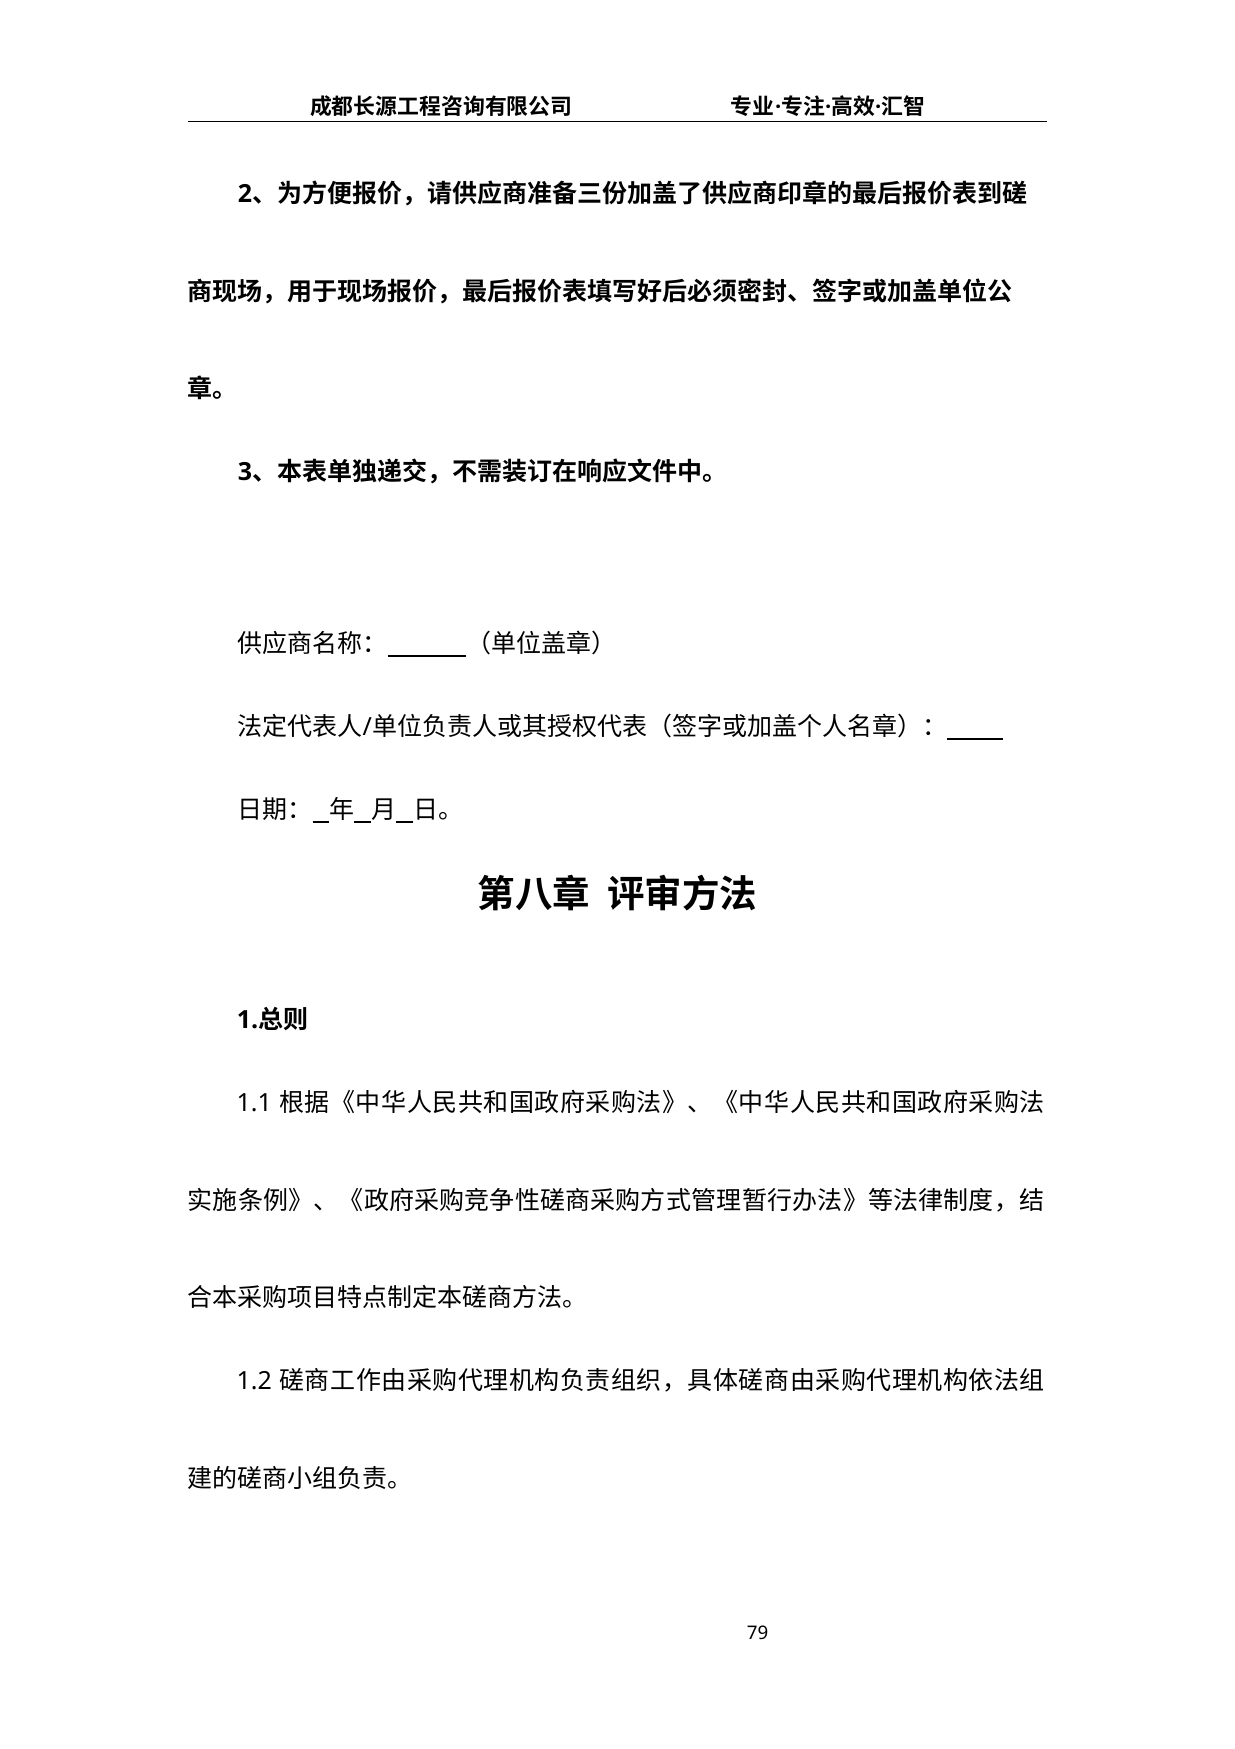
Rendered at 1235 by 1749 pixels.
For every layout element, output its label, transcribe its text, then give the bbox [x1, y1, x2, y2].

subtitle 第八章 评审方法 [187, 859, 1047, 924]
text 1.1 根据《中华人民共和国政府采购法》、《中华人民共和国政府采购法实施条例》、《政府采购竞争性磋商采购方式管理暂行办法》等法律制度，结合本采购项目特点制定本磋商方法。 [187, 1068, 1047, 1328]
text 1.总则 [187, 985, 1047, 1050]
text 供应商名称： （单位盖章） [187, 609, 1047, 674]
list 3、本表单独递交，不需装订在响应文件中。 [187, 437, 1047, 502]
text 法定代表人/单位负责人或其授权代表（签字或加盖个人名章）： [187, 692, 1047, 757]
text 日期： 年 月 日。 [187, 776, 1047, 841]
text 2、为方便报价，请供应商准备三份加盖了供应商印章的最后报价表到磋商现场，用于现场报价，最后报价表填写好后必须密封、签字或加盖单位公章。 [187, 159, 1047, 419]
text 1.2 磋商工作由采购代理机构负责组织，具体磋商由采购代理机构依法组建的磋商小组负责。 [187, 1346, 1047, 1509]
